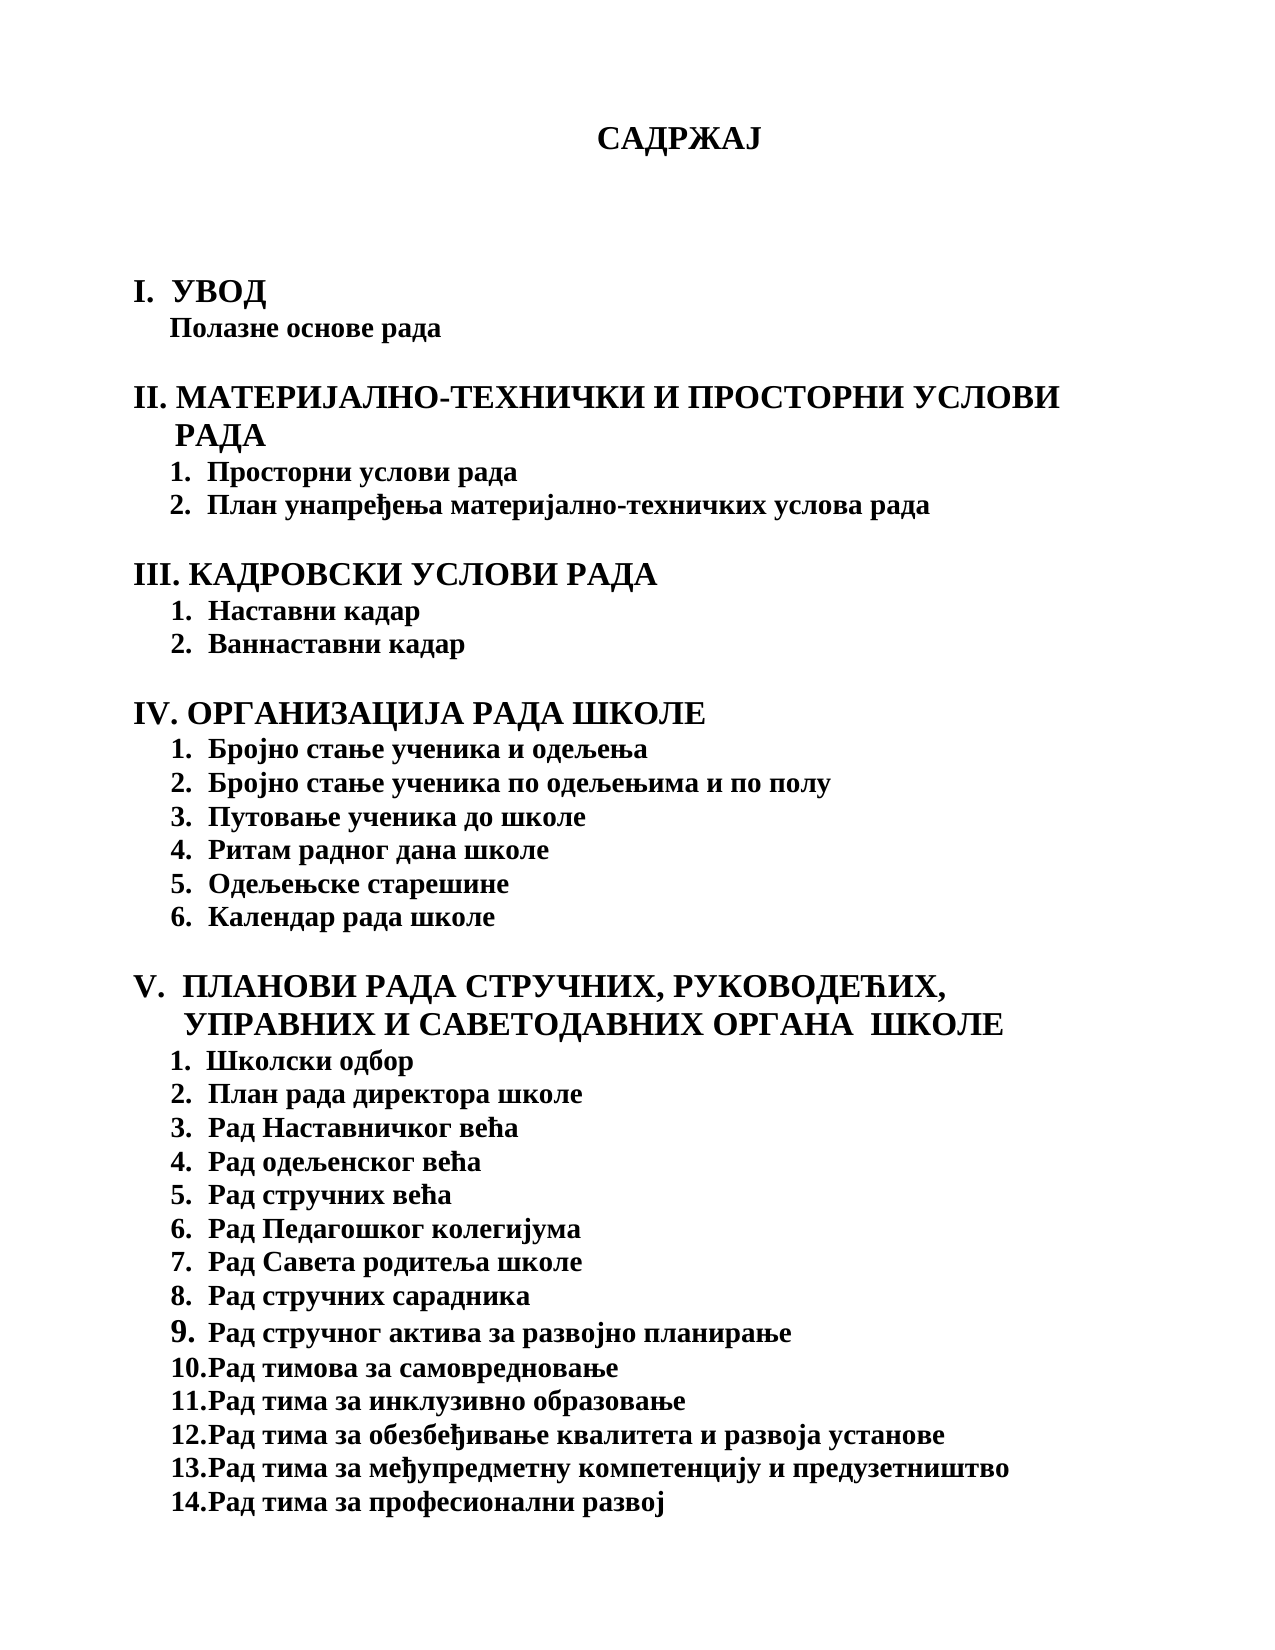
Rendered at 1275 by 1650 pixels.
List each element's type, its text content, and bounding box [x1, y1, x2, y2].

list Рад стручних већа [170, 1177, 1167, 1211]
text II. МАТЕРИЈАЛНО-ТЕХНИЧКИ И ПРОСТОРНИ УСЛОВИ [133, 377, 1167, 415]
list Календар рада школе [170, 899, 1167, 933]
list Рад тимова за самовредновање [170, 1350, 1167, 1383]
text IV. OРГАНИЗАЦИЈА РАДА ШКОЛЕ [133, 693, 1167, 732]
list Бројно стање ученика по одељењима и по полу [170, 765, 1167, 799]
list Рад Наставничког већа [170, 1110, 1167, 1144]
list Рад тима за инклузивно образовање [170, 1383, 1167, 1417]
list Бројно стање ученика и одељења [170, 732, 1167, 765]
text I. УВОД [133, 272, 1167, 310]
list Рад Педагошког колегијума [170, 1211, 1167, 1244]
list Рад тима за међупредметну компетенцију и предузетништво [170, 1450, 1167, 1484]
text РАДА [133, 415, 1167, 454]
list Ваннаставни кадар [170, 626, 1167, 660]
text 1. Школски одбор [133, 1043, 1167, 1077]
list План унапређења материјално-техничких услова рада [169, 487, 1167, 521]
text V. ПЛАНОВИ РАДА СТРУЧНИХ, РУКОВОДЕЋИХ, [133, 966, 1167, 1005]
list Рад одељенског већа [170, 1144, 1167, 1177]
list Рад Савета родитеља школе [170, 1244, 1167, 1278]
list Рад стручних сарадника [170, 1278, 1167, 1311]
list Рад тима за професионални развој [170, 1484, 1167, 1517]
text УПРАВНИХ И САВЕТОДАВНИХ ОРГАНА ШКОЛЕ [133, 1005, 1167, 1043]
text III. КАДРОВСКИ УСЛОВИ РАДА [133, 554, 1167, 593]
list Путовање ученика до школе [170, 799, 1167, 832]
list Одељењске старешине [170, 866, 1167, 899]
list Наставни кадар [170, 593, 1167, 626]
list Рад тима за обезбеђивање квалитета и развоја установе [170, 1417, 1167, 1450]
text САДРЖАЈ [192, 118, 1167, 157]
text Полазне основе рада [133, 310, 1167, 343]
list Просторни услови рада [169, 454, 1167, 487]
list Рад стручног актива за развојно планирање [170, 1311, 1167, 1350]
list План рада директора школе [170, 1077, 1167, 1110]
list Ритам радног дана школе [170, 832, 1167, 866]
